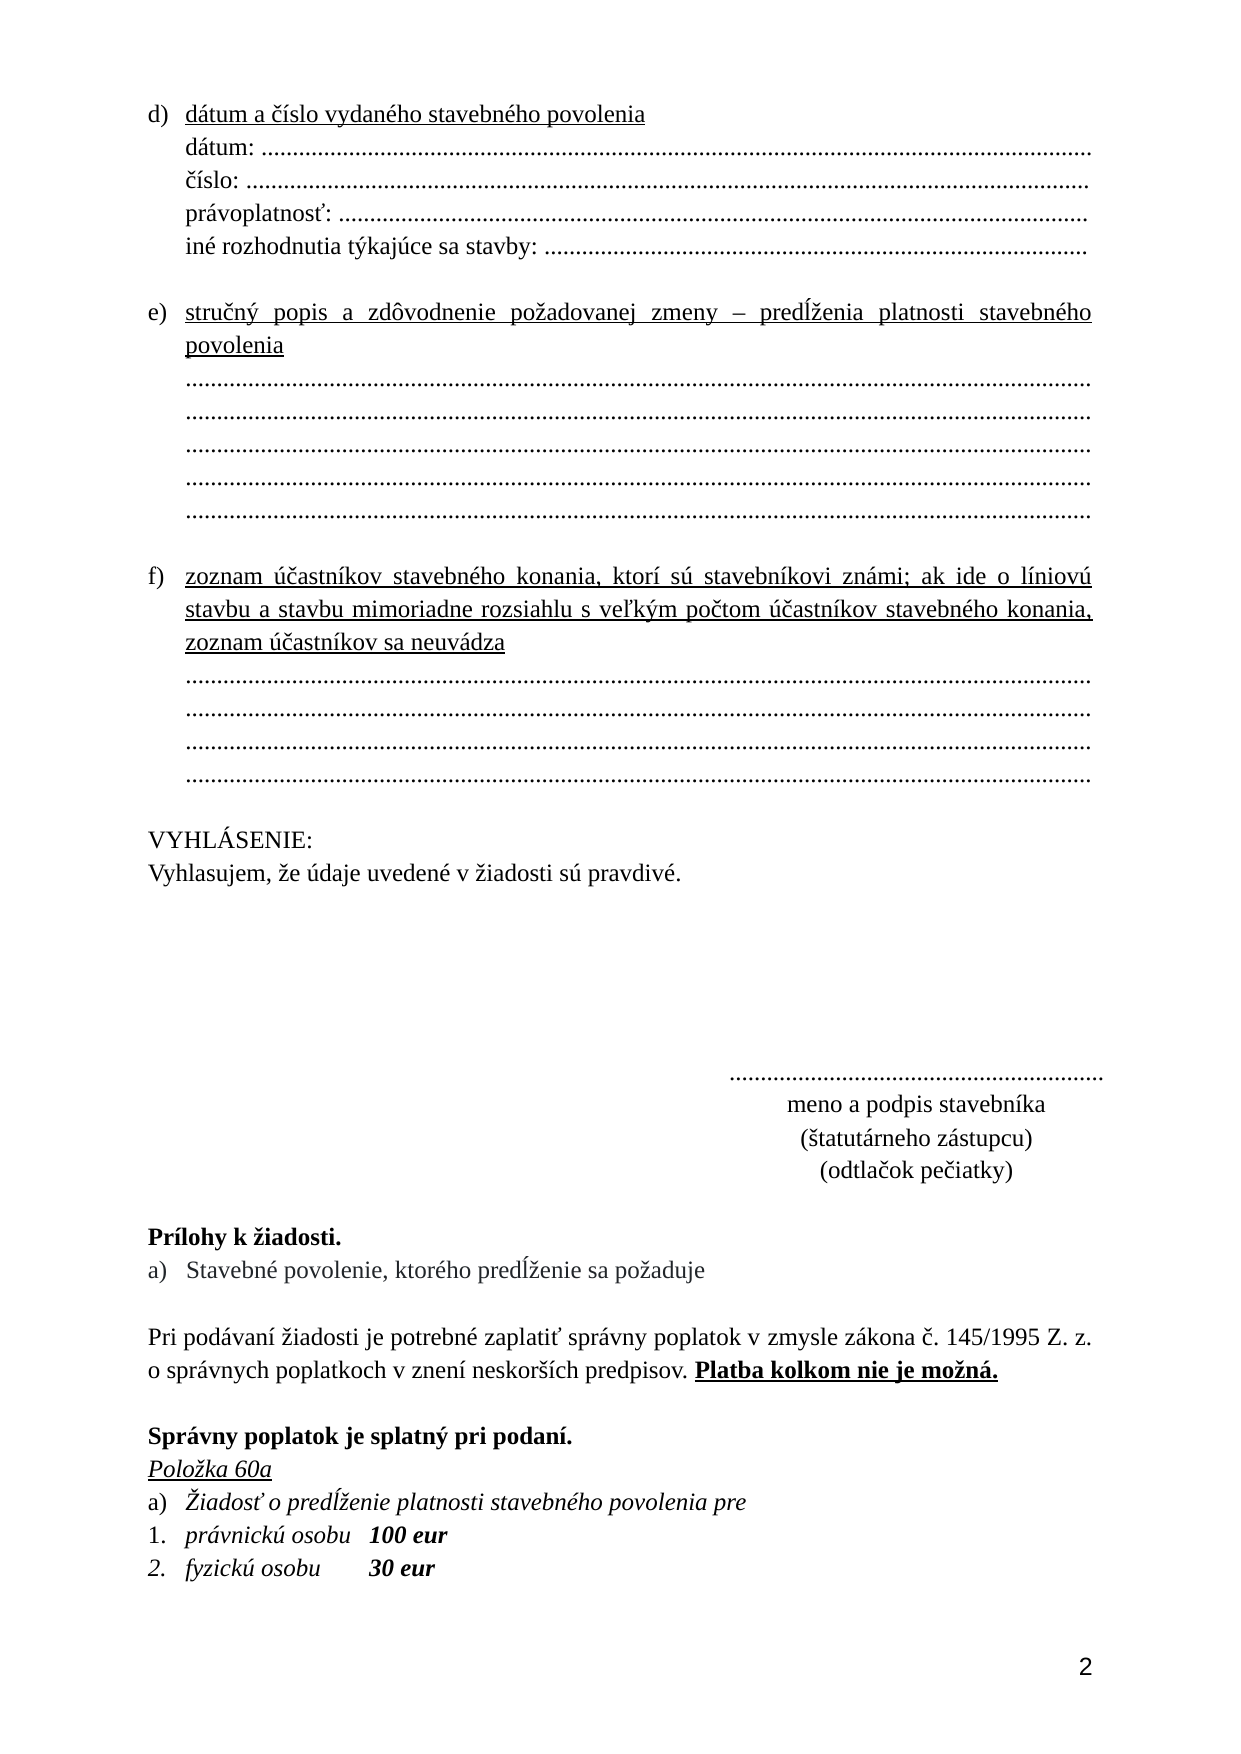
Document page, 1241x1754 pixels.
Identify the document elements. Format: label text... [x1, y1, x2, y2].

list dátum a číslo vydaného stavebného povolenia [148, 99, 1093, 128]
list zoznam účastníkov stavebného konania, ktorí sú stavebníkovi známi; ak ide o líniovú stavbu a stavbu mimoriadne rozsiahlu s veľkým počtom účastníkov stavebného konania, zoznam účastníkov sa neuvádza [148, 561, 1093, 656]
text ................................................................................................................................................. [185, 660, 1093, 689]
text Prílohy k žiadosti. [148, 1222, 1093, 1250]
text ................................................................................................................................................. [185, 462, 1093, 491]
text Pri podávaní žiadosti je potrebné zaplatiť správny poplatok v zmysle zákona č. 145/1995 Z. z. o správnych poplatkoch v znení neskorších predpisov. Platba kolkom nie je možná. [148, 1322, 1093, 1384]
text ................................................................................................................................................. [185, 363, 1093, 392]
text Vyhlasujem, že údaje uvedené v žiadosti sú pravdivé. [148, 858, 1093, 887]
list fyzickú osobu 30 eur [148, 1553, 1093, 1582]
text ................................................................................................................................................. [185, 429, 1093, 458]
text číslo: ....................................................................................................................................... [185, 165, 1093, 194]
text a) Stavebné povolenie, ktorého predĺženie sa požaduje [148, 1255, 1093, 1283]
list Žiadosť o predĺženie platnosti stavebného povolenia pre [148, 1487, 1093, 1516]
text ................................................................................................................................................. [185, 693, 1093, 722]
list stručný popis a zdôvodnenie požadovanej zmeny – predĺženia platnosti stavebného povolenia [148, 297, 1093, 359]
text VYHLÁSENIE: [148, 825, 1093, 854]
text právoplatnosť: ........................................................................................................................ [185, 198, 1093, 227]
text (štatutárneho zástupcu) [148, 1123, 1093, 1151]
text ................................................................................................................................................. [185, 726, 1093, 755]
text ................................................................................................................................................. [185, 396, 1093, 425]
text (odtlačok pečiatky) [148, 1156, 1093, 1184]
text ............................................................ meno a podpis stavebníka [148, 1057, 1093, 1118]
text Položka 60a [148, 1454, 1093, 1483]
text ................................................................................................................................................. [185, 759, 1093, 788]
list právnickú osobu 100 eur [148, 1520, 1093, 1549]
text iné rozhodnutia týkajúce sa stavby: ....................................................................................... [185, 231, 1093, 260]
text dátum: ..................................................................................................................................... [185, 132, 1093, 161]
text ................................................................................................................................................. [185, 495, 1093, 524]
text Správny poplatok je splatný pri podaní. [148, 1421, 1093, 1450]
